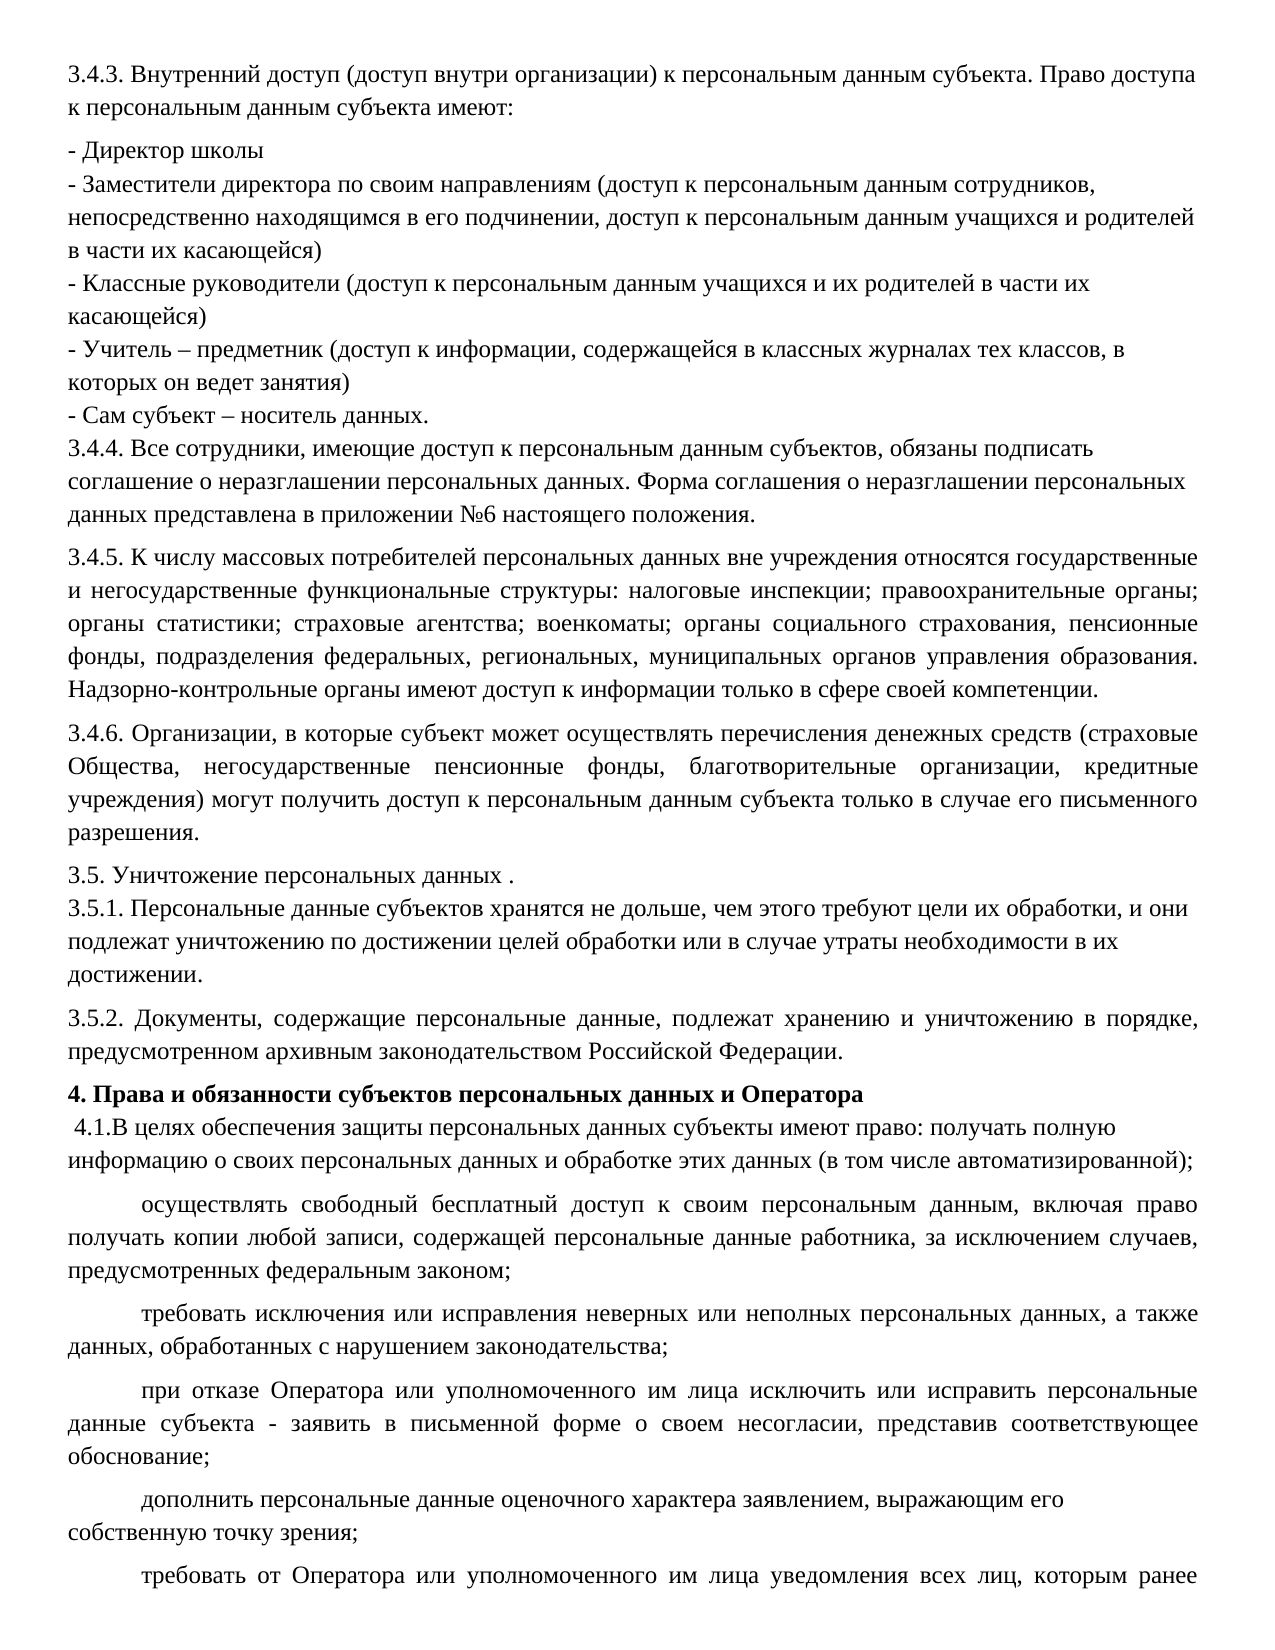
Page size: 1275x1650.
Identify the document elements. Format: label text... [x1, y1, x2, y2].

text 3.5. Уничтожение персональных данных . 3.5.1. Персональные данные субъектов хранятся не дольше, чем этого требуют цели их обработки, и они подлежат уничтожению по достижении целей обработки или в случае утраты необходимости в их достижении. [68, 860, 1199, 988]
text дополнить персональные данные оценочного характера заявлением, выражающим его собственную точку зрения; [68, 1484, 1199, 1546]
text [68, 1561, 1199, 1589]
text - Директор школы - Заместители директора по своим направлениям (доступ к персональным данным сотрудников, непосредственно находящимся в его подчинении, доступ к персональным данным учащихся и родителей в части их касающейся) - Классные руководители (доступ к персональным данным учащихся и их родителей в части их касающейся) - Учитель – предметник (доступ к информации, содержащейся в классных журналах тех классов, в которых он ведет занятия) - Сам субъект – носитель данных. 3.4.4. Все сотрудники, имеющие доступ к персональным данным субъектов, обязаны подписать соглашение о неразглашении персональных данных. Форма соглашения о неразглашении персональных данных представлена в приложении №6 настоящего положения. [68, 136, 1199, 528]
text 3.5.2. Документы, содержащие персональные данные, подлежат хранению и уничтожению в порядке, предусмотренном архивным законодательством Российской Федерации. [68, 1003, 1199, 1064]
text осуществлять свободный бесплатный доступ к своим персональным данным, включая право получать копии любой записи, содержащей персональные данные работника, за исключением случаев, предусмотренных федеральным законом; [68, 1189, 1199, 1283]
text 3.4.3. Внутренний доступ (доступ внутри организации) к персональным данным субъекта. Право доступа к персональным данным субъекта имеют: [68, 59, 1199, 121]
text при отказе Оператора или уполномоченного им лица исключить или исправить персональные данные субъекта - заявить в письменной форме о своем несогласии, представив соответствующее обоснование; [68, 1375, 1199, 1469]
text 4. Права и обязанности субъектов персональных данных и Оператора 4.1.В целях обеспечения защиты персональных данных субъекты имеют право: получать полную информацию о своих персональных данных и обработке этих данных (в том числе автоматизированной); [68, 1079, 1199, 1174]
text 3.4.5. К числу массовых потребителей персональных данных вне учреждения относятся государственные и негосударственные функциональные структуры: налоговые инспекции; правоохранительные органы; органы статистики; страховые агентства; военкоматы; органы социального страхования, пенсионные фонды, подразделения федеральных, региональных, муниципальных органов управления образования. Надзорно-контрольные органы имеют доступ к информации только в сфере своей компетенции. [68, 542, 1199, 703]
text требовать исключения или исправления неверных или неполных персональных данных, а также данных, обработанных с нарушением законодательства; [68, 1298, 1199, 1360]
text 3.4.6. Организации, в которые субъект может осуществлять перечисления денежных средств (страховые Общества, негосударственные пенсионные фонды, благотворительные организации, кредитные учреждения) могут получить доступ к персональным данным субъекта только в случае его письменного разрешения. [68, 718, 1199, 846]
